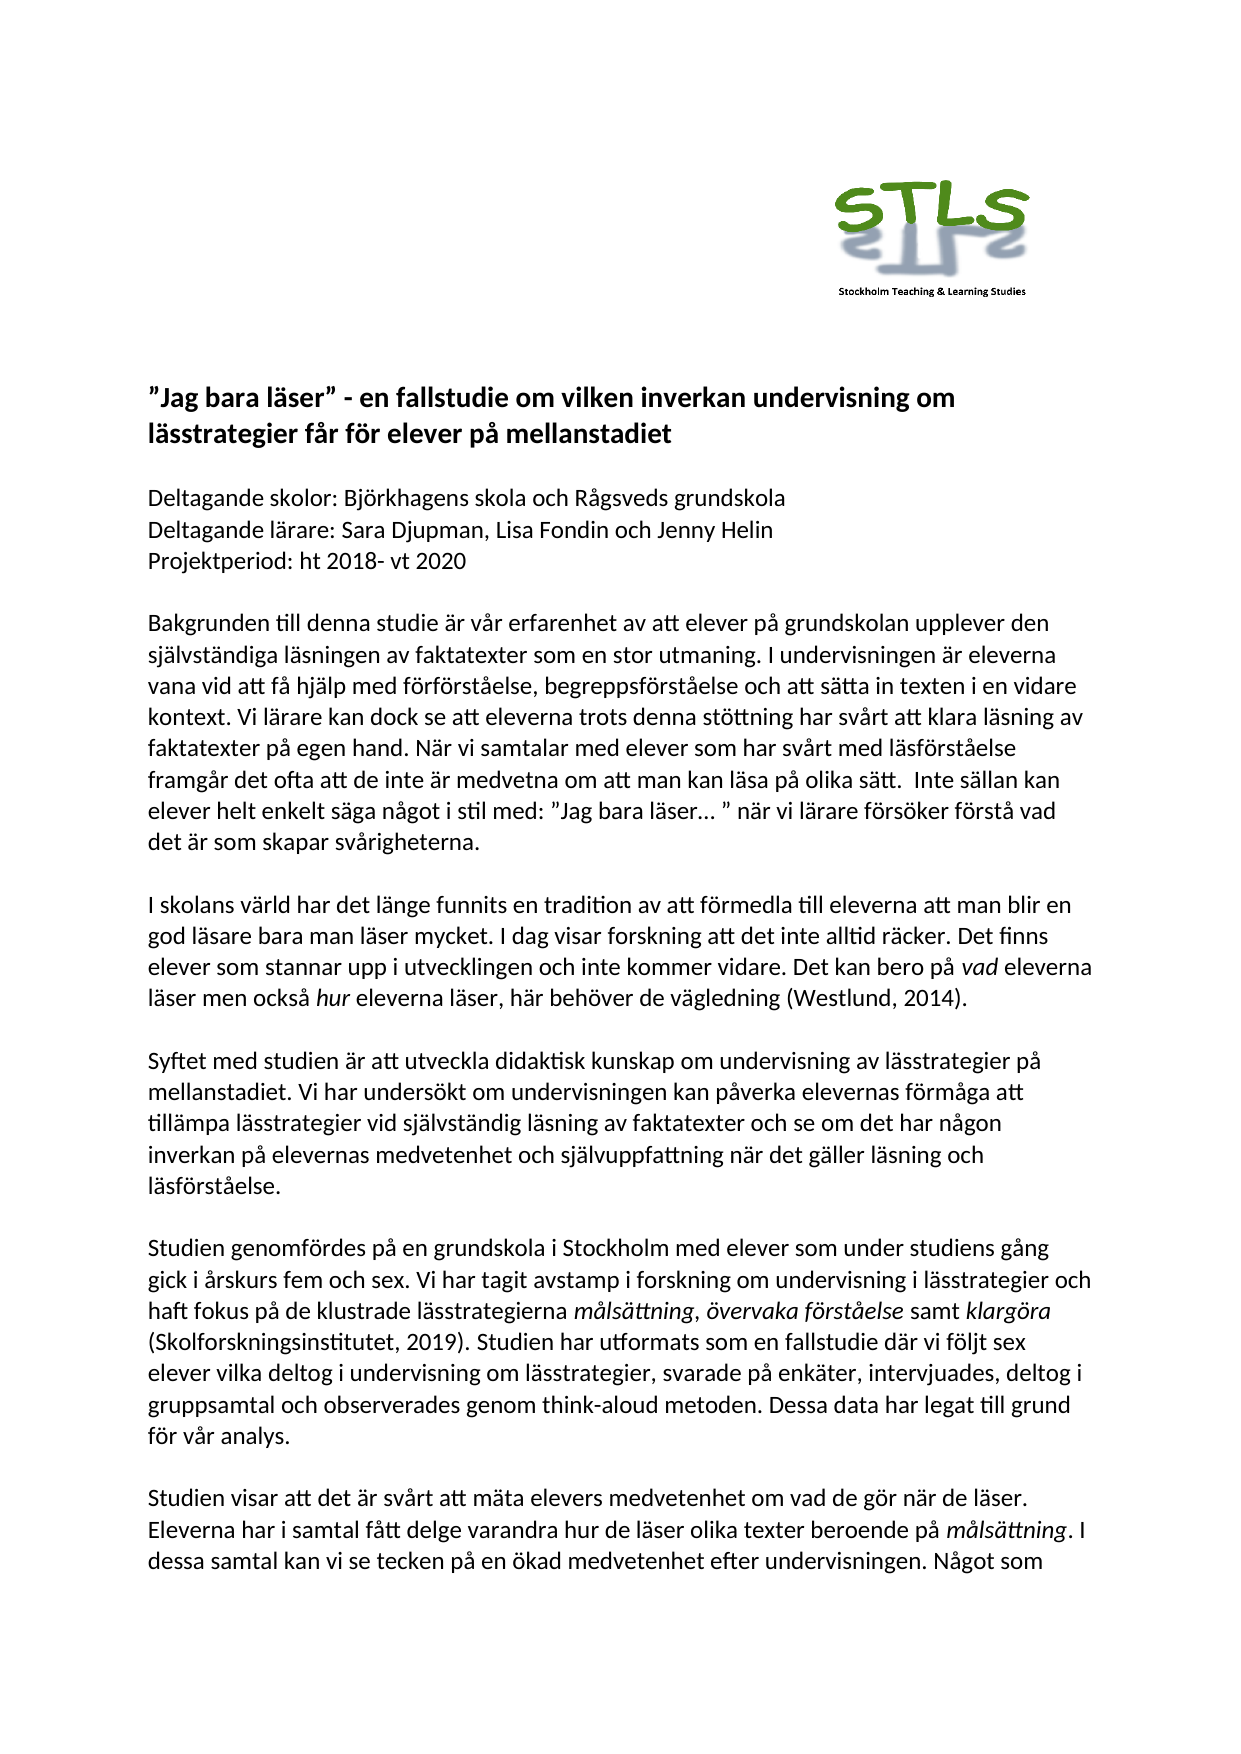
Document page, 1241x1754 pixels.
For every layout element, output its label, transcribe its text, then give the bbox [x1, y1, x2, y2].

picture [766, 147, 1093, 380]
text Syftet med studien är att utveckla didaktisk kunskap om undervisning av lässtrategier på mellanstadiet. Vi har undersökt om undervisningen kan påverka elevernas förmåga att tillämpa lässtrategier vid självständig läsning av faktatexter och se om det har någon inverkan på elevernas medvetenhet och självuppfattning när det gäller läsning och läsförståelse. [148, 1044, 1092, 1201]
text Deltagande skolor: Björkhagens skola och Rågsveds grundskola [148, 482, 1092, 513]
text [148, 1482, 1092, 1576]
text Deltagande lärare: Sara Djupman, Lisa Fondin och Jenny Helin [148, 513, 1092, 544]
text Studien genomfördes på en grundskola i Stockholm med elever som under studiens gång gick i årskurs fem och sex. Vi har tagit avstamp i forskning om undervisning i lässtrategier och haft fokus på de klustrade lässtrategierna målsättning, övervaka förståelse samt klargöra (Skolforskningsinstitutet, 2019). Studien har utformats som en fallstudie där vi följt sex elever vilka deltog i undervisning om lässtrategier, svarade på enkäter, intervjuades, deltog i gruppsamtal och observerades genom think-aloud metoden. Dessa data har legat till grund för vår analys. [148, 1232, 1092, 1451]
text ”Jag bara läser” - en fallstudie om vilken inverkan undervisning om lässtrategier får för elever på mellanstadiet [148, 379, 1092, 451]
text I skolans värld har det länge funnits en tradition av att förmedla till eleverna att man blir en god läsare bara man läser mycket. I dag visar forskning att det inte alltid räcker. Det finns elever som stannar upp i utvecklingen och inte kommer vidare. Det kan bero på vad eleverna läser men också hur eleverna läser, här behöver de vägledning (Westlund, 2014). [148, 888, 1092, 1013]
text Projektperiod: ht 2018- vt 2020 [148, 544, 1092, 576]
text Bakgrunden till denna studie är vår erfarenhet av att elever på grundskolan upplever den självständiga läsningen av faktatexter som en stor utmaning. I undervisningen är eleverna vana vid att få hjälp med förförståelse, begreppsförståelse och att sätta in texten i en vidare kontext. Vi lärare kan dock se att eleverna trots denna stöttning har svårt att klara läsning av faktatexter på egen hand. När vi samtalar med elever som har svårt med läsförståelse framgår det ofta att de inte är medvetna om att man kan läsa på olika sätt. Inte sällan kan elever helt enkelt säga något i stil med: ”Jag bara läser… ” när vi lärare försöker förstå vad det är som skapar svårigheterna. [148, 607, 1092, 857]
